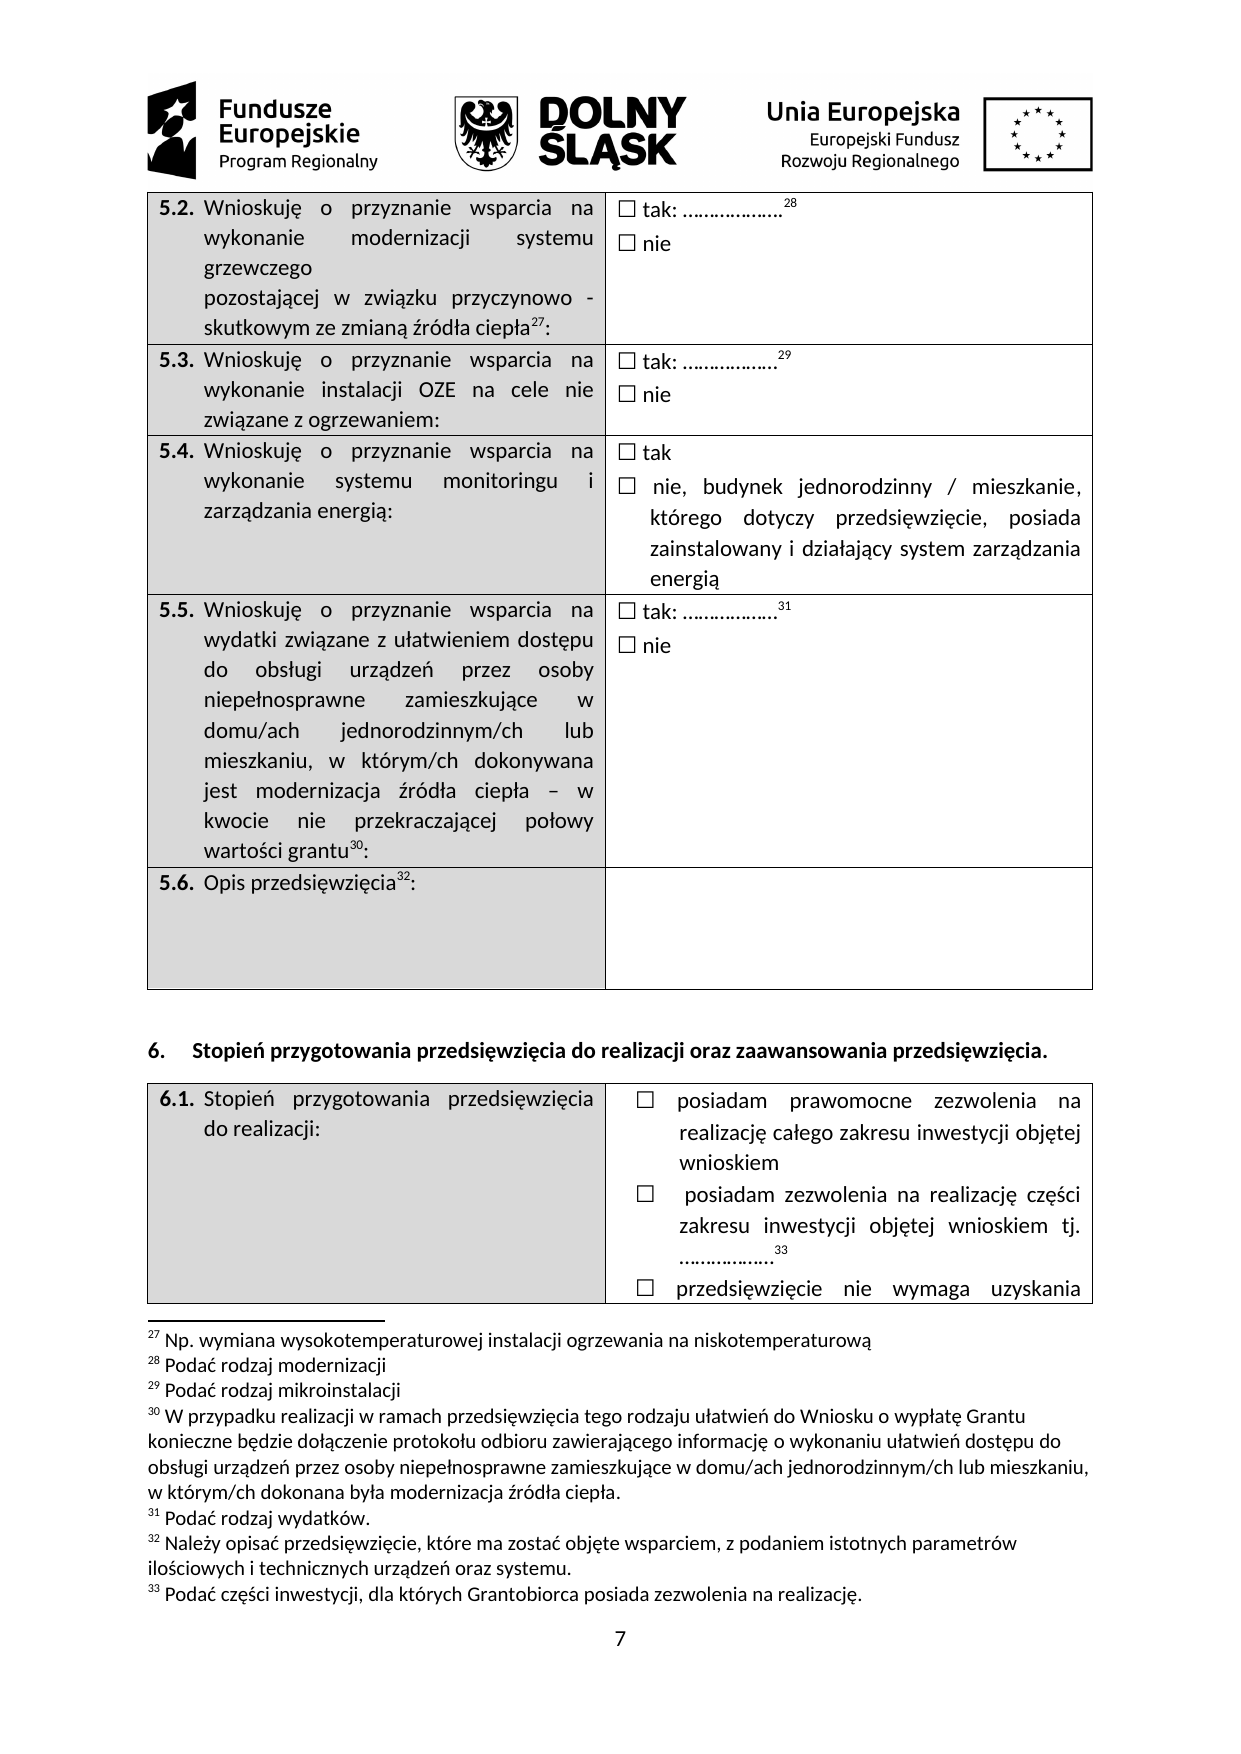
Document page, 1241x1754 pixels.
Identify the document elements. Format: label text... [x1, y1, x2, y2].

table_cell tak: ………………. nie [606, 193, 1092, 344]
table_header Stopień przygotowania przedsięwzięcia do realizacji: [148, 1084, 605, 1303]
table_cell tak nie, budynek jednorodzinny / mieszkanie, którego dotyczy przedsięwzięcie, posiada zainstalowany i działający system zarządzania energią [606, 436, 1092, 594]
table_cell Opis przedsięwzięcia: [148, 868, 605, 988]
picture [147, 73, 1093, 192]
table_cell Wnioskuję o przyznanie wsparcia na wykonanie modernizacji systemu grzewczego pozostającej w związku przyczynowo - skutkowym ze zmianą źródła ciepła: [148, 193, 605, 344]
table_cell Wnioskuję o przyznanie wsparcia na wykonanie systemu monitoringu i zarządzania energią: [148, 436, 605, 594]
table_cell [606, 868, 1092, 988]
table_cell Wnioskuję o przyznanie wsparcia na wykonanie instalacji OZE na cele nie związane z ogrzewaniem: [148, 345, 605, 435]
table_cell Wnioskuję o przyznanie wsparcia na wydatki związane z ułatwieniem dostępu do obsługi urządzeń przez osoby niepełnosprawne zamieszkujące w domu/ach jednorodzinnym/ch lub mieszkaniu, w którym/ch dokonywana jest modernizacja źródła ciepła – w kwocie nie przekraczającej połowy wartości grantu: [148, 595, 605, 867]
table_cell tak: ……………… nie [606, 595, 1092, 867]
subtitle Stopień przygotowania przedsięwzięcia do realizacji oraz zaawansowania przedsięwzięcia. [148, 1036, 1093, 1064]
table_cell tak: ……………… nie [606, 345, 1092, 435]
